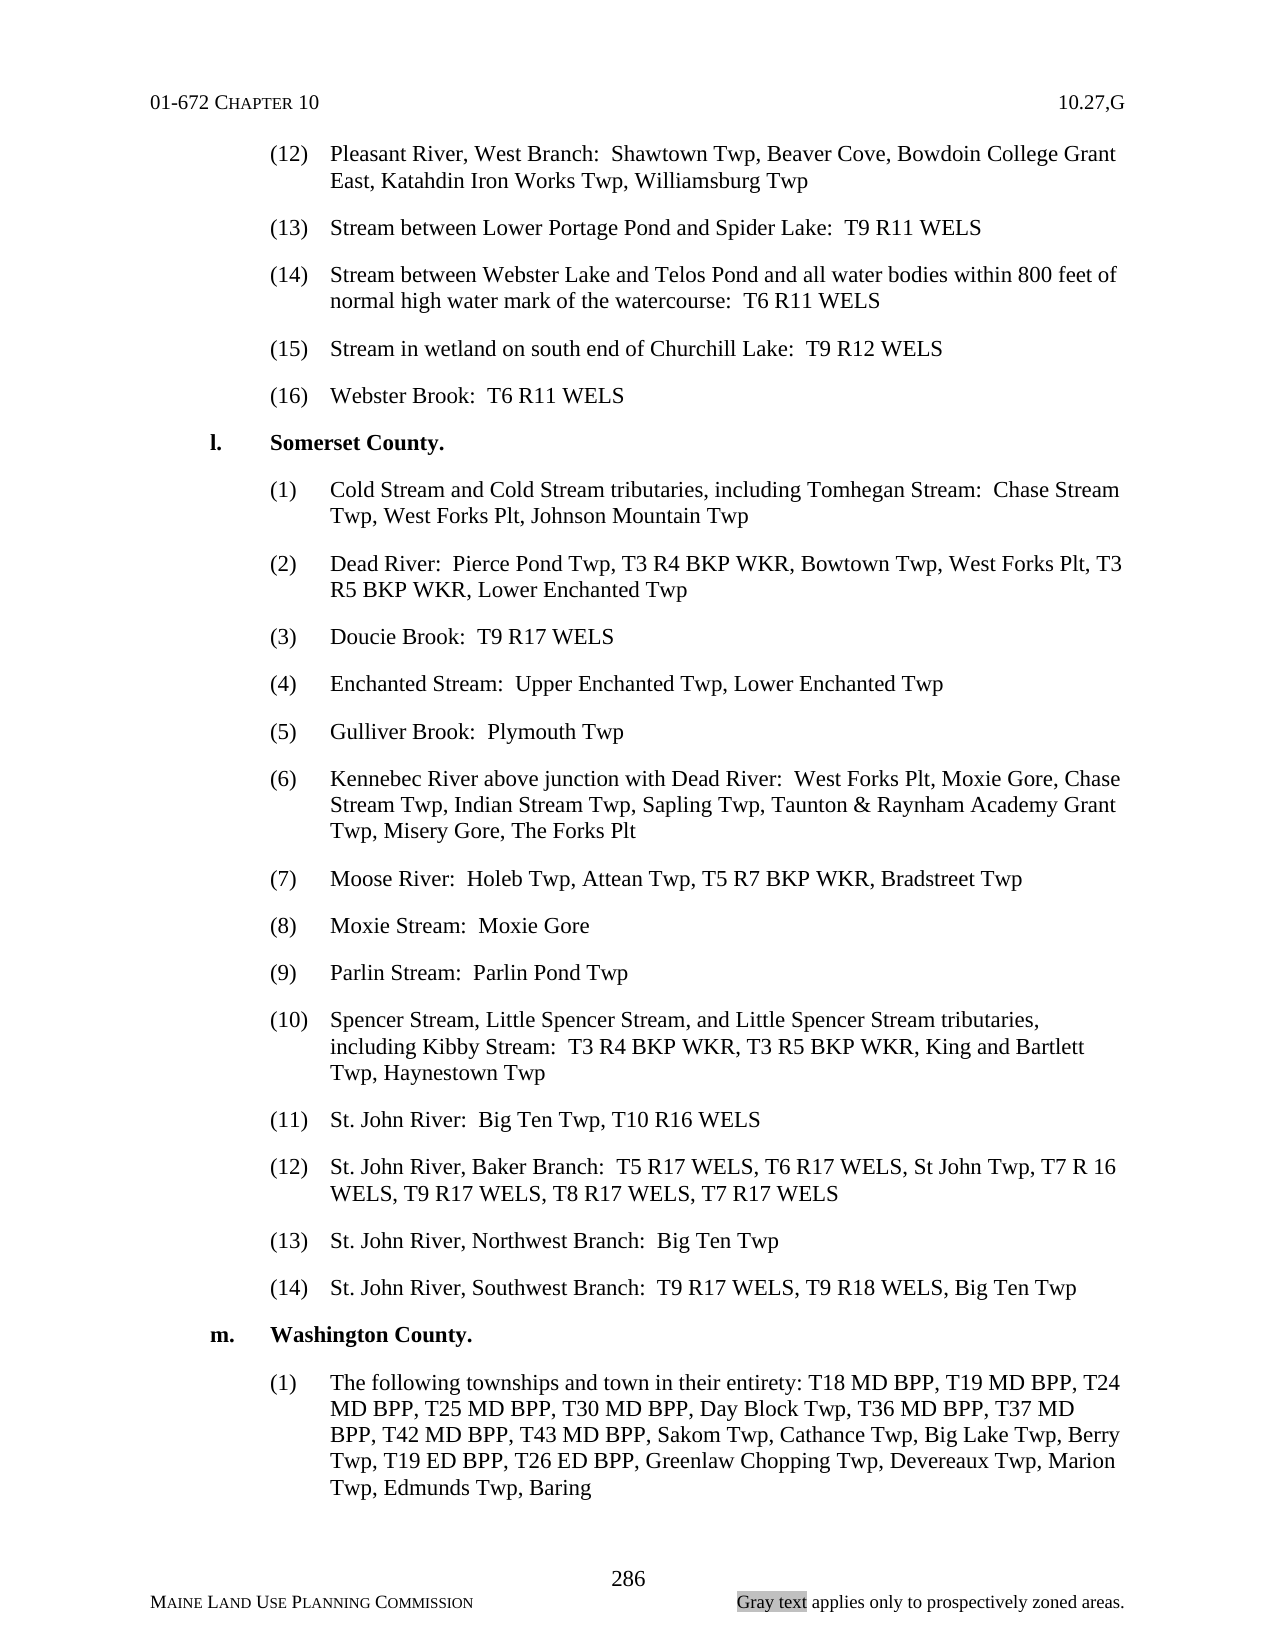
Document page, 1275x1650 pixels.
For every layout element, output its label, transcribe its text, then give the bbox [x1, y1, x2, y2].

subtitle Gulliver Brook: Plymouth Twp [270, 718, 1125, 744]
subtitle St. John River: Big Ten Twp, T10 R16 WELS [270, 1106, 1125, 1133]
subtitle Stream between Webster Lake and Telos Pond and all water bodies within 800 feet of normal high water mark of the watercourse: T6 R11 WELS [270, 261, 1125, 314]
subtitle Stream between Lower Portage Pond and Spider Lake: T9 R11 WELS [270, 214, 1125, 240]
subtitle Enchanted Stream: Upper Enchanted Twp, Lower Enchanted Twp [270, 671, 1125, 697]
subtitle Pleasant River, West Branch: Shawtown Twp, Beaver Cove, Bowdoin College Grant East, Katahdin Iron Works Twp, Williamsburg Twp [270, 140, 1125, 193]
subtitle Stream in wetland on south end of Churchill Lake: T9 R12 WELS [270, 335, 1125, 361]
subtitle Moxie Stream: Moxie Gore [270, 912, 1125, 938]
subtitle Cold Stream and Cold Stream tributaries, including Tomhegan Stream: Chase Stream Twp, West Forks Plt, Johnson Mountain Twp [270, 476, 1125, 529]
subtitle St. John River, Baker Branch: T5 R17 WELS, T6 R17 WELS, St John Twp, T7 R 16 WELS, T9 R17 WELS, T8 R17 WELS, T7 R17 WELS [270, 1153, 1125, 1206]
subtitle Moose River: Holeb Twp, Attean Twp, T5 R7 BKP WKR, Bradstreet Twp [270, 865, 1125, 891]
subtitle Doucie Brook: T9 R17 WELS [270, 623, 1125, 650]
subtitle Spencer Stream, Little Spencer Stream, and Little Spencer Stream tributaries, including Kibby Stream: T3 R4 BKP WKR, T3 R5 BKP WKR, King and Bartlett Twp, Haynestown Twp [270, 1006, 1125, 1085]
subtitle Somerset County. [210, 429, 1125, 455]
subtitle The following townships and town in their entirety: T18 MD BPP, T19 MD BPP, T24 MD BPP, T25 MD BPP, T30 MD BPP, Day Block Twp, T36 MD BPP, T37 MD BPP, T42 MD BPP, T43 MD BPP, Sakom Twp, Cathance Twp, Big Lake Twp, Berry Twp, T19 ED BPP, T26 ED BPP, Greenlaw Chopping Twp, Devereaux Twp, Marion Twp, Edmunds Twp, Baring [270, 1368, 1125, 1500]
subtitle Parlin Stream: Parlin Pond Twp [270, 959, 1125, 986]
subtitle St. John River, Northwest Branch: Big Ten Twp [270, 1227, 1125, 1253]
subtitle Washington County. [210, 1321, 1125, 1348]
subtitle Kennebec River above junction with Dead River: West Forks Plt, Moxie Gore, Chase Stream Twp, Indian Stream Twp, Sapling Twp, Taunton & Raynham Academy Grant Twp, Misery Gore, The Forks Plt [270, 765, 1125, 844]
subtitle Webster Brook: T6 R11 WELS [270, 382, 1125, 408]
subtitle Dead River: Pierce Pond Twp, T3 R4 BKP WKR, Bowtown Twp, West Forks Plt, T3 R5 BKP WKR, Lower Enchanted Twp [270, 550, 1125, 602]
subtitle St. John River, Southwest Branch: T9 R17 WELS, T9 R18 WELS, Big Ten Twp [270, 1274, 1125, 1301]
